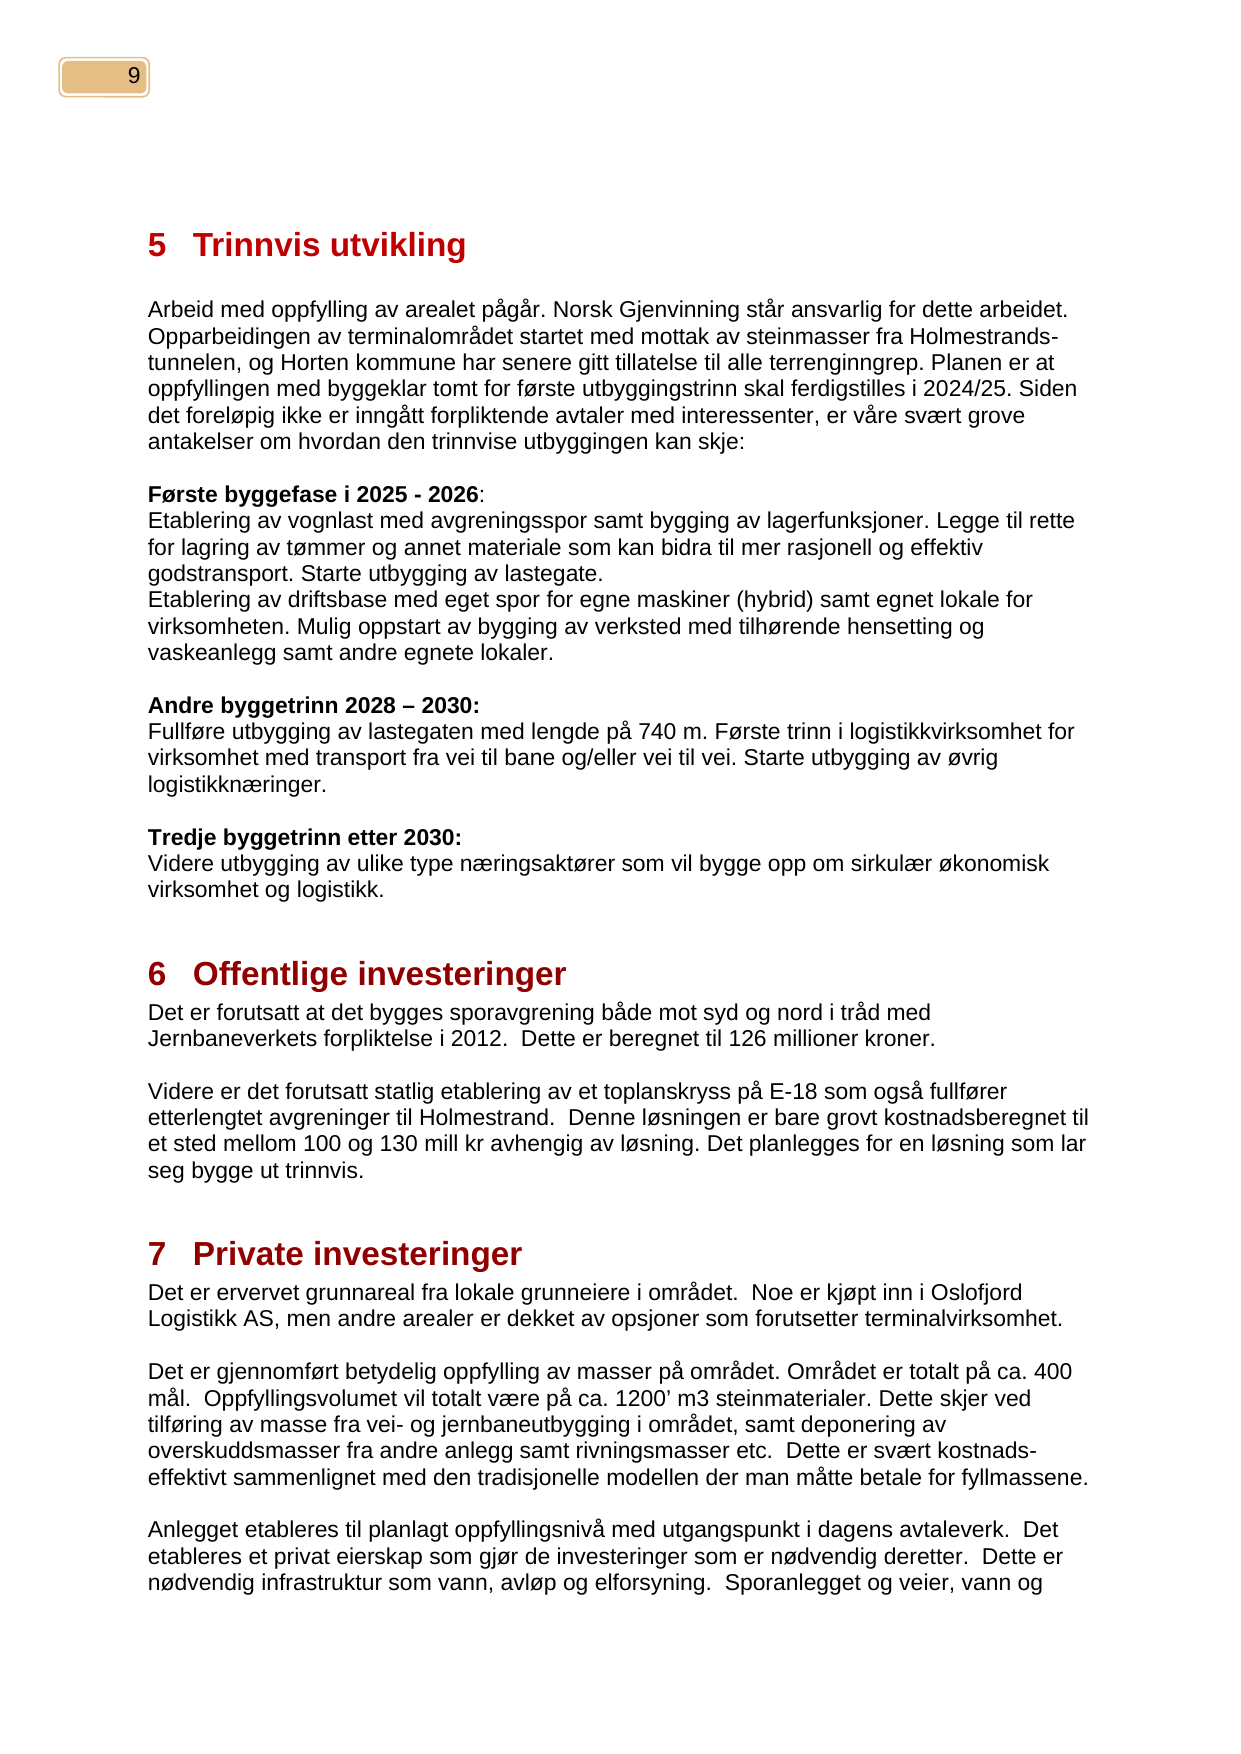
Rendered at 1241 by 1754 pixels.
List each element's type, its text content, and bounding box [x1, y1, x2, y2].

text Det er forutsatt at det bygges sporavgrening både mot syd og nord i tråd med Jernbaneverkets forpliktelse i 2012. Dette er beregnet til 126 millioner kroner. [148, 998, 1093, 1051]
text Fullføre utbygging av lastegaten med lengde på 740 m. Første trinn i logistikkvirksomhet for virksomhet med transport fra vei til bane og/eller vei til vei. Starte utbygging av øvrig logistikknæringer. [148, 718, 1093, 797]
text Det er ervervet grunnareal fra lokale grunneiere i området. Noe er kjøpt inn i Oslofjord Logistikk AS, men andre arealer er dekket av opsjoner som forutsetter terminalvirksomhet. [148, 1279, 1093, 1332]
text Arbeid med oppfylling av arealet pågår. Norsk Gjenvinning står ansvarlig for dette arbeidet. Opparbeidingen av terminalområdet startet med mottak av steinmasser fra Holmestrandstunnelen, og Horten kommune har senere gitt tillatelse til alle terrenginngrep. Planen er at oppfyllingen med byggeklar tomt for første utbyggingstrinn skal ferdigstilles i 2024/25. Siden det foreløpig ikke er inngått forpliktende avtaler med interessenter, er våre svært grove antakelser om hvordan den trinnvise utbyggingen kan skje: [148, 296, 1093, 454]
text Det er gjennomført betydelig oppfylling av masser på området. Området er totalt på ca. 400 mål. Oppfyllingsvolumet vil totalt være på ca. 1200’ m3 steinmaterialer. Dette skjer ved tilføring av masse fra vei- og jernbaneutbygging i området, samt deponering av overskuddsmasser fra andre anlegg samt rivningsmasser etc. Dette er svært kostnadseffektivt sammenlignet med den tradisjonelle modellen der man måtte betale for fyllmassene. [148, 1358, 1093, 1490]
text Tredje byggetrinn etter 2030: [148, 823, 1093, 850]
text Etablering av vognlast med avgreningsspor samt bygging av lagerfunksjoner. Legge til rette for lagring av tømmer og annet materiale som kan bidra til mer rasjonell og effektiv godstransport. Starte utbygging av lastegate. [148, 507, 1093, 586]
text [148, 1516, 1093, 1595]
subtitle Private investeringer [148, 1234, 1093, 1273]
text Videre er det forutsatt statlig etablering av et toplanskryss på E-18 som også fullfører etterlengtet avgreninger til Holmestrand. Denne løsningen er bare grovt kostnadsberegnet til et sted mellom 100 og 130 mill kr avhengig av løsning. Det planlegges for en løsning som lar seg bygge ut trinnvis. [148, 1078, 1093, 1183]
subtitle Offentlige investeringer [148, 954, 1093, 992]
text Videre utbygging av ulike type næringsaktører som vil bygge opp om sirkulær økonomisk virksomhet og logistikk. [148, 850, 1093, 902]
text Etablering av driftsbase med eget spor for egne maskiner (hybrid) samt egnet lokale for virksomheten. Mulig oppstart av bygging av verksted med tilhørende hensetting og vaskeanlegg samt andre egnete lokaler. [148, 586, 1093, 665]
text Første byggefase i 2025 - 2026: [148, 481, 1093, 507]
subtitle Trinnvis utvikling [148, 225, 1093, 264]
text Andre byggetrinn 2028 – 2030: [148, 692, 1093, 718]
